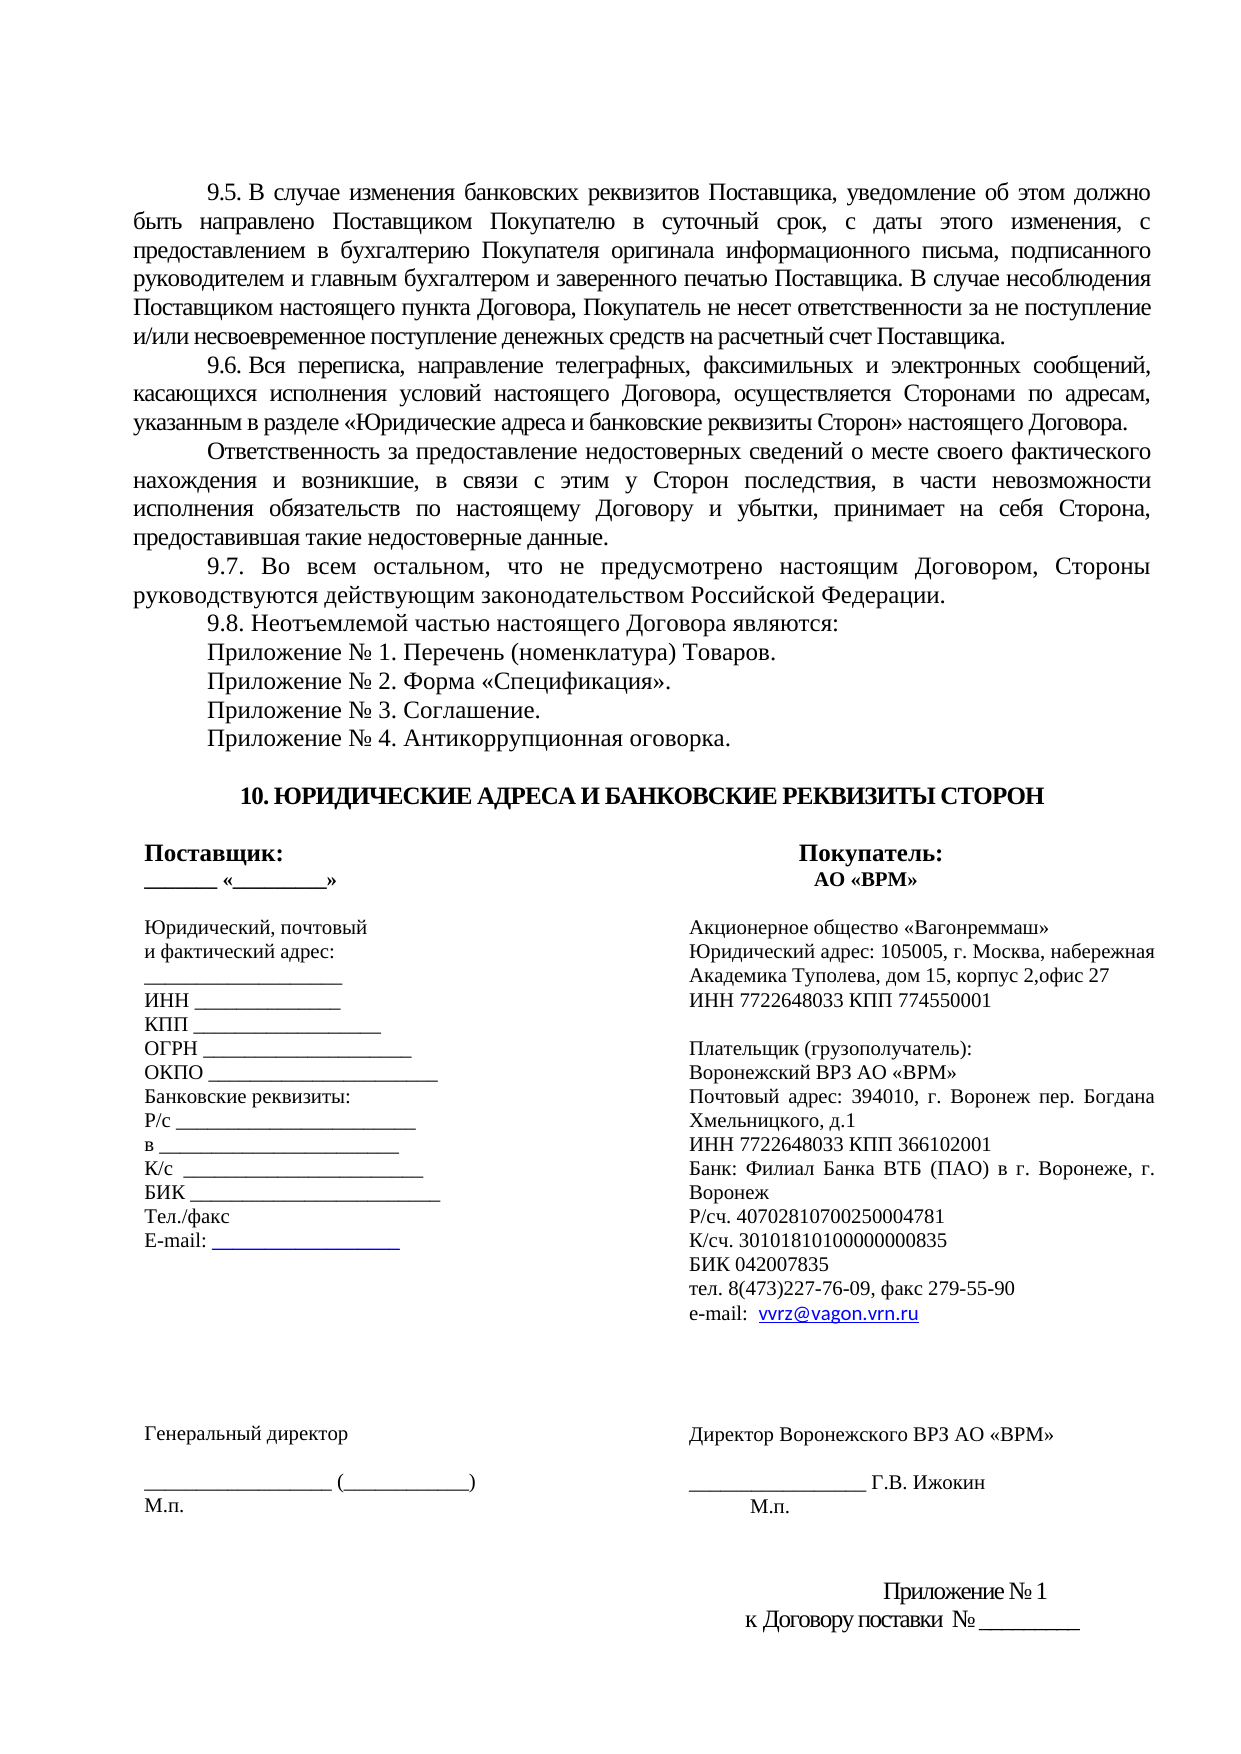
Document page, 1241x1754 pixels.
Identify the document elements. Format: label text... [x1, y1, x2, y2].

table_cell АО «ВРМ» Акционерное общество «Вагонреммаш» Юридический адрес: 105005, г. Москва, набережная Академика Туполева, дом 15, корпус 2,офис 27 ИНН 7722648033 КПП 774550001 Плательщик (грузополучатель): Воронежский ВРЗ АО «ВРМ» Почтовый адрес: 394010, г. Воронеж пер. Богдана Хмельницкого, д.1 ИНН 7722648033 КПП 366102001 Банк: Филиал Банка ВТБ (ПАО) в г. Воронеже, г. Воронеж Р/сч. 40702810700250004781 К/сч. 30101810100000000835 БИК 042007835 тел. 8(473)227-76-09, факс 279-55-90 e-mail: vvrz@vagon.vrn.ru Директор Воронежского ВРЗ АО «ВРМ» _________________ Г.В. Ижокин М.п. [678, 867, 1167, 1518]
text Приложение № 1. Перечень (номенклатура) Товаров. [133, 637, 1152, 666]
text 9.6. Вся переписка, направление телеграфных, факсимильных и электронных сообщений, касающихся исполнения условий настоящего Договора, осуществляется Сторонами по адресам, указанным в разделе «Юридические адреса и банковские реквизиты Сторон» настоящего Договора. [133, 350, 1152, 436]
text 10. ЮРИДИЧЕСКИЕ АДРЕСА И БАНКОВСКИЕ РЕКВИЗИТЫ СТОРОН [133, 781, 1152, 810]
text 9.7. Во всем остальном, что не предусмотрено настоящим Договором, Стороны руководствуются действующим законодательством Российской Федерации. [133, 551, 1152, 608]
text 9.5. В случае изменения банковских реквизитов Поставщика, уведомление об этом должно быть направлено Поставщиком Покупателю в суточный срок, с даты этого изменения, с предоставлением в бухгалтерию Покупателя оригинала информационного письма, подписанного руководителем и главным бухгалтером и заверенного печатью Поставщика. В случае несоблюдения Поставщиком настоящего пункта Договора, Покупатель не несет ответственности за не поступление и/или несвоевременное поступление денежных средств на расчетный счет Поставщика. [133, 177, 1152, 350]
text к Договору поставки № _________ [133, 1604, 1152, 1633]
text Приложение № 2. Форма «Спецификация». [133, 666, 1152, 695]
text Ответственность за предоставление недостоверных сведений о месте своего фактического нахождения и возникшие, в связи с этим у Сторон последствия, в части невозможности исполнения обязательств по настоящему Договору и убытки, принимает на себя Сторона, предоставившая такие недостоверные данные. [133, 436, 1152, 551]
table_header Покупатель: [678, 839, 1167, 867]
table_header Поставщик: [133, 839, 678, 867]
text Приложение № 3. Соглашение. [133, 695, 1152, 723]
table_cell _______ «_________» Юридический, почтовый и фактический адрес: ___________________ ИНН ______________ КПП __________________ ОГРН ____________________ ОКПО ______________________ Банковские реквизиты: Р/с _______________________ в _______________________ К/с _______________________ БИК ________________________ Тел./факс E-mail: __________________ Генеральный директор __________________ (____________) М.п. [133, 867, 678, 1518]
text Приложение № 1 [133, 1576, 1152, 1604]
text Приложение № 4. Антикоррупционная оговорка. [133, 723, 1152, 752]
text 9.8. Неотъемлемой частью настоящего Договора являются: [133, 608, 1152, 637]
